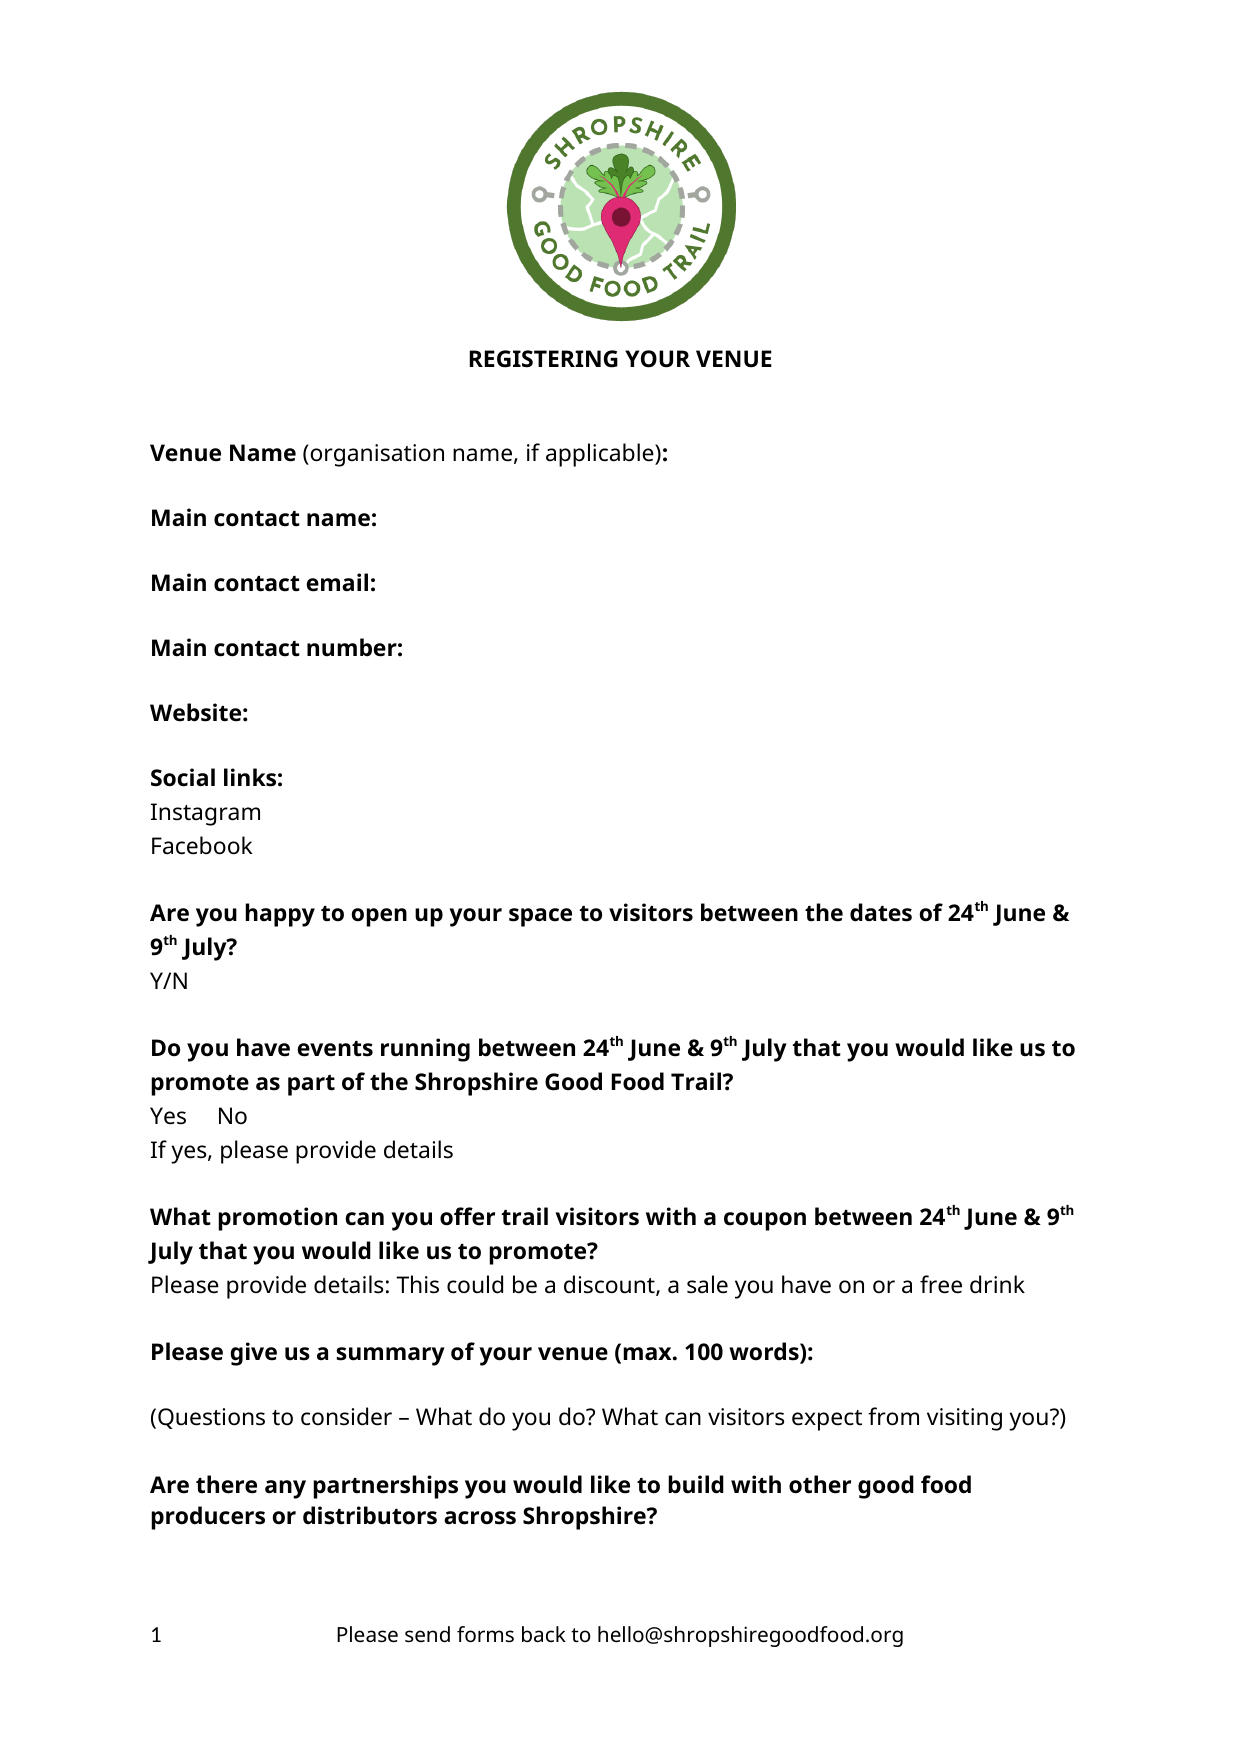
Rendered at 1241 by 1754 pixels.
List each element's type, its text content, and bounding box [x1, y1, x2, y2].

text Facebook [150, 830, 1090, 861]
text Yes No [150, 1100, 1090, 1131]
text Are you happy to open up your space to visitors between the dates of 24th June & 9th July? [150, 897, 1090, 962]
text What promotion can you offer trail visitors with a coupon between 24th June & 9th July that you would like us to promote? [150, 1201, 1090, 1266]
text Instagram [150, 796, 1090, 827]
text REGISTERING YOUR VENUE [150, 342, 1090, 374]
text Please give us a summary of your venue (max. 100 words): [150, 1336, 1090, 1367]
picture [486, 73, 755, 343]
text Venue Name (organisation name, if applicable): [150, 437, 1090, 469]
text Do you have events running between 24th June & 9th July that you would like us to promote as part of the Shropshire Good Food Trail? [150, 1032, 1090, 1097]
text Y/N [150, 965, 1090, 996]
text (Questions to consider – What do you do? What can visitors expect from visiting you?) [150, 1401, 1090, 1432]
text Main contact name: [150, 502, 1090, 534]
text Main contact email: [150, 567, 1090, 599]
text Website: [150, 697, 1090, 729]
text If yes, please provide details [150, 1134, 1090, 1165]
text Are there any partnerships you would like to build with other good food producers or distributors across Shropshire? [150, 1469, 1090, 1531]
text Please provide details: This could be a discount, a sale you have on or a free drink [150, 1269, 1090, 1300]
text Social links: [150, 762, 1090, 794]
text Main contact number: [150, 632, 1090, 664]
